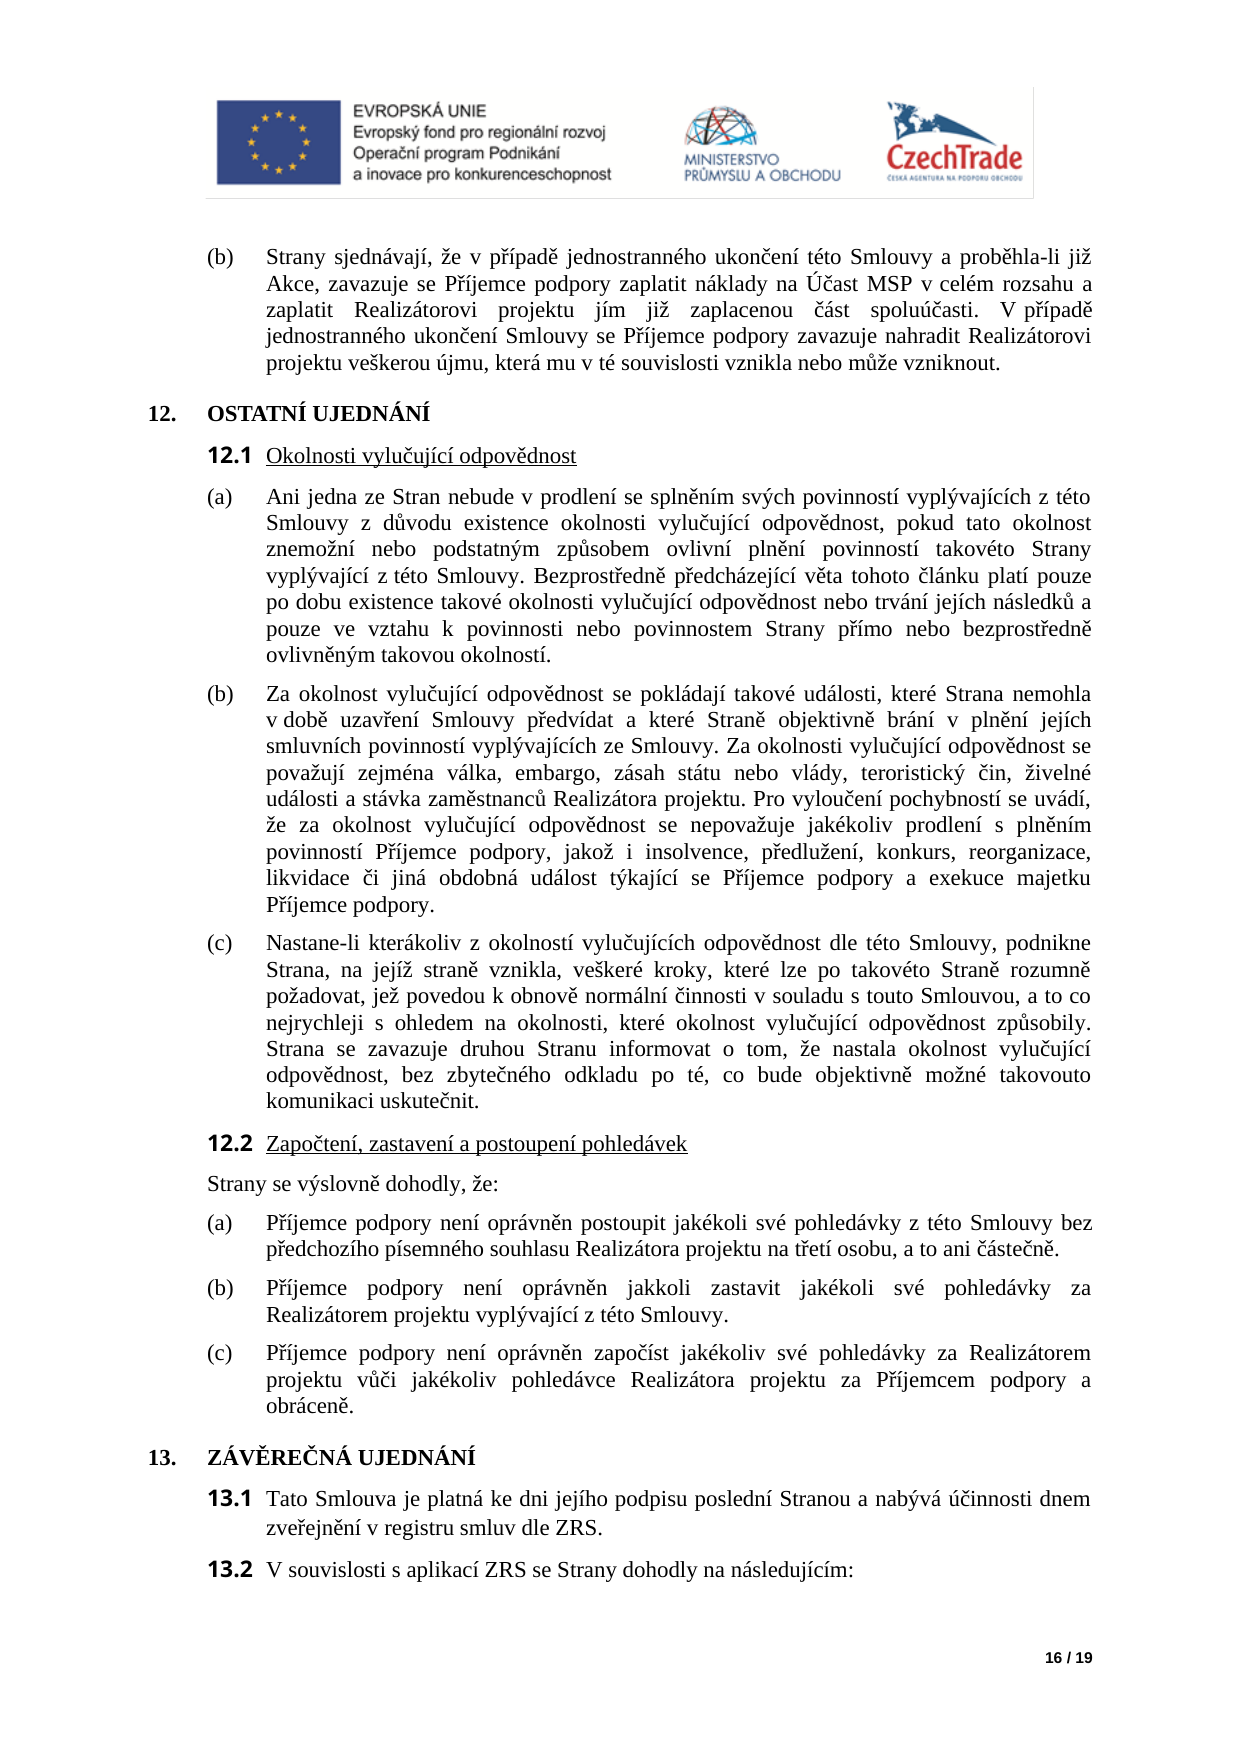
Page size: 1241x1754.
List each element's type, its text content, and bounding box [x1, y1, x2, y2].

text Příjemce podpory není oprávněn jakkoli zastavit jakékoli své pohledávky za Realizátorem projektu vyplývající z této Smlouvy. [207, 1274, 1092, 1327]
text Strany sjednávají, že v případě jednostranného ukončení této Smlouvy a proběhla-li již Akce, zavazuje se Příjemce podpory zaplatit náklady na Účast MSP v celém rozsahu a zaplatit Realizátorovi projektu jím již zaplacenou část spoluúčasti. V případě jednostranného ukončení Smlouvy se Příjemce podpory zavazuje nahradit Realizátorovi projektu veškerou újmu, která mu v té souvislosti vznikla nebo může vzniknout. [207, 243, 1092, 375]
text Příjemce podpory není oprávněn započíst jakékoliv své pohledávky za Realizátorem projektu vůči jakékoliv pohledávce Realizátora projektu za Příjemcem podpory a obráceně. [207, 1339, 1092, 1418]
subtitle závěrečná ujednání [148, 1443, 1092, 1470]
text Příjemce podpory není oprávněn postoupit jakékoli své pohledávky z této Smlouvy bez předchozího písemného souhlasu Realizátora projektu na třetí osobu, a to ani částečně. [207, 1209, 1092, 1262]
text Započtení, zastavení a postoupení pohledávek [207, 1126, 1092, 1158]
subtitle Ostatní ujednání [148, 400, 1092, 427]
list Strany se výslovně dohodly, že: [207, 1170, 1092, 1197]
text Okolnosti vylučující odpovědnost [207, 439, 1092, 470]
text Za okolnost vylučující odpovědnost se pokládají takové události, které Strana nemohla v době uzavření Smlouvy předvídat a které Straně objektivně brání v plnění jejích smluvních povinností vyplývajících ze Smlouvy. Za okolnosti vylučující odpovědnost se považují zejména válka, embargo, zásah státu nebo vlády, teroristický čin, živelné události a stávka zaměstnanců Realizátora projektu. Pro vyloučení pochybností se uvádí, že za okolnost vylučující odpovědnost se nepovažuje jakékoliv prodlení s plněním povinností Příjemce podpory, jakož i insolvence, předlužení, konkurs, reorganizace, likvidace či jiná obdobná událost týkající se Příjemce podpory a exekuce majetku Příjemce podpory. [207, 680, 1092, 917]
text V souvislosti s aplikací ZRS se Strany dohodly na následujícím: [207, 1552, 1092, 1584]
text Tato Smlouva je platná ke dni jejího podpisu poslední Stranou a nabývá účinnosti dnem zveřejnění v registru smluv dle ZRS. [207, 1482, 1092, 1540]
text Nastane-li kterákoliv z okolností vylučujících odpovědnost dle této Smlouvy, podnikne Strana, na jejíž straně vznikla, veškeré kroky, které lze po takovéto Straně rozumně požadovat, jež povedou k obnově normální činnosti v souladu s touto Smlouvou, a to co nejrychleji s ohledem na okolnosti, které okolnost vylučující odpovědnost způsobily. Strana se zavazuje druhou Stranu informovat o tom, že nastala okolnost vylučující odpovědnost, bez zbytečného odkladu po té, co bude objektivně možné takovouto komunikaci uskutečnit. [207, 929, 1092, 1114]
text Ani jedna ze Stran nebude v prodlení se splněním svých povinností vyplývajících z této Smlouvy z důvodu existence okolnosti vylučující odpovědnost, pokud tato okolnost znemožní nebo podstatným způsobem ovlivní plnění povinností takovéto Strany vyplývající z této Smlouvy. Bezprostředně předcházející věta tohoto článku platí pouze po dobu existence takové okolnosti vylučující odpovědnost nebo trvání jejích následků a pouze ve vztahu k povinnosti nebo povinnostem Strany přímo nebo bezprostředně ovlivněným takovou okolností. [207, 483, 1092, 667]
picture [205, 87, 1035, 200]
